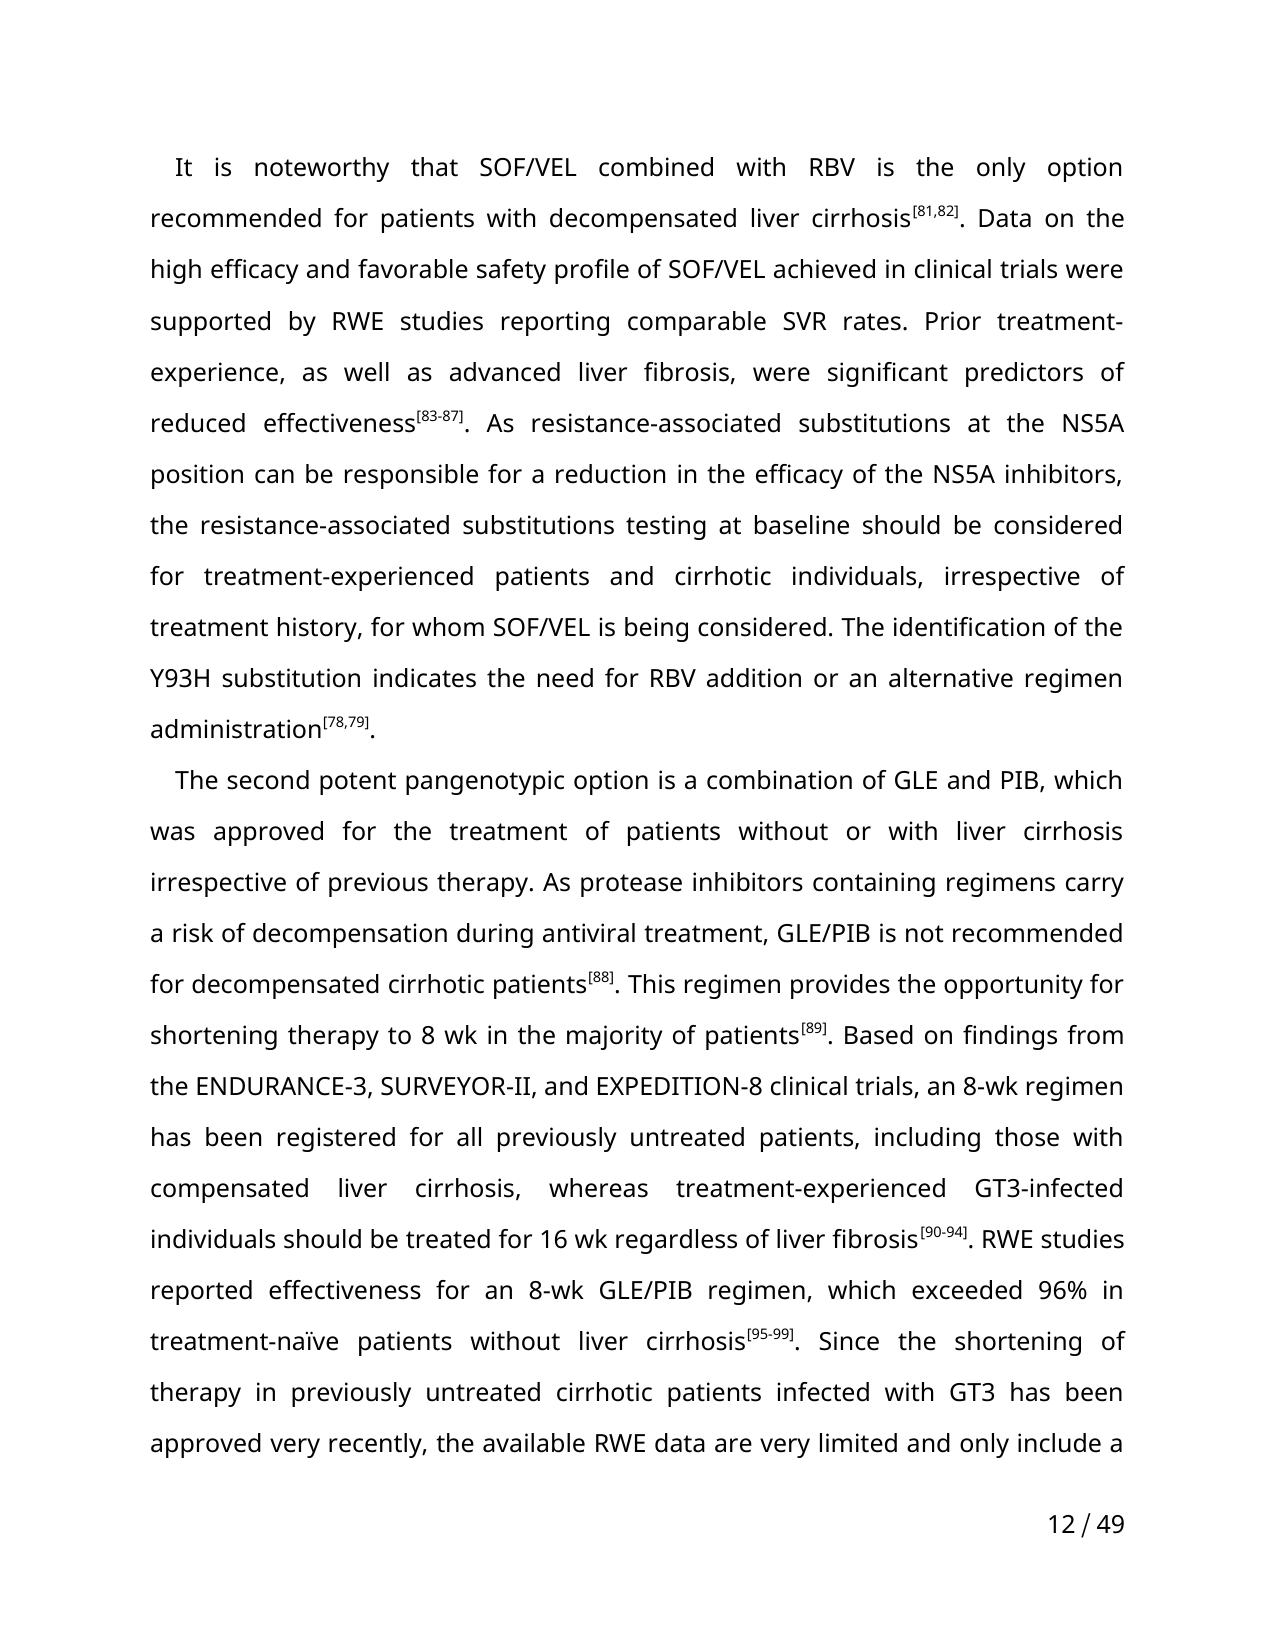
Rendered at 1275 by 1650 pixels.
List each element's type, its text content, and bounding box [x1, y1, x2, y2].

text It is noteworthy that SOF/VEL combined with RBV is the only option recommended for patients with decompensated liver cirrhosis[81,82]. Data on the high efficacy and favorable safety profile of SOF/VEL achieved in clinical trials were supported by RWE studies reporting comparable SVR rates. Prior treatment-experience, as well as advanced liver fibrosis, were significant predictors of reduced effectiveness[83-87]. As resistance-associated substitutions at the NS5A position can be responsible for a reduction in the efficacy of the NS5A inhibitors, the resistance-associated substitutions testing at baseline should be considered for treatment-experienced patients and cirrhotic individuals, irrespective of treatment history, for whom SOF/VEL is being considered. The identification of the Y93H substitution indicates the need for RBV addition or an alternative regimen administration[78,79]. [150, 150, 1125, 746]
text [150, 762, 1125, 1460]
